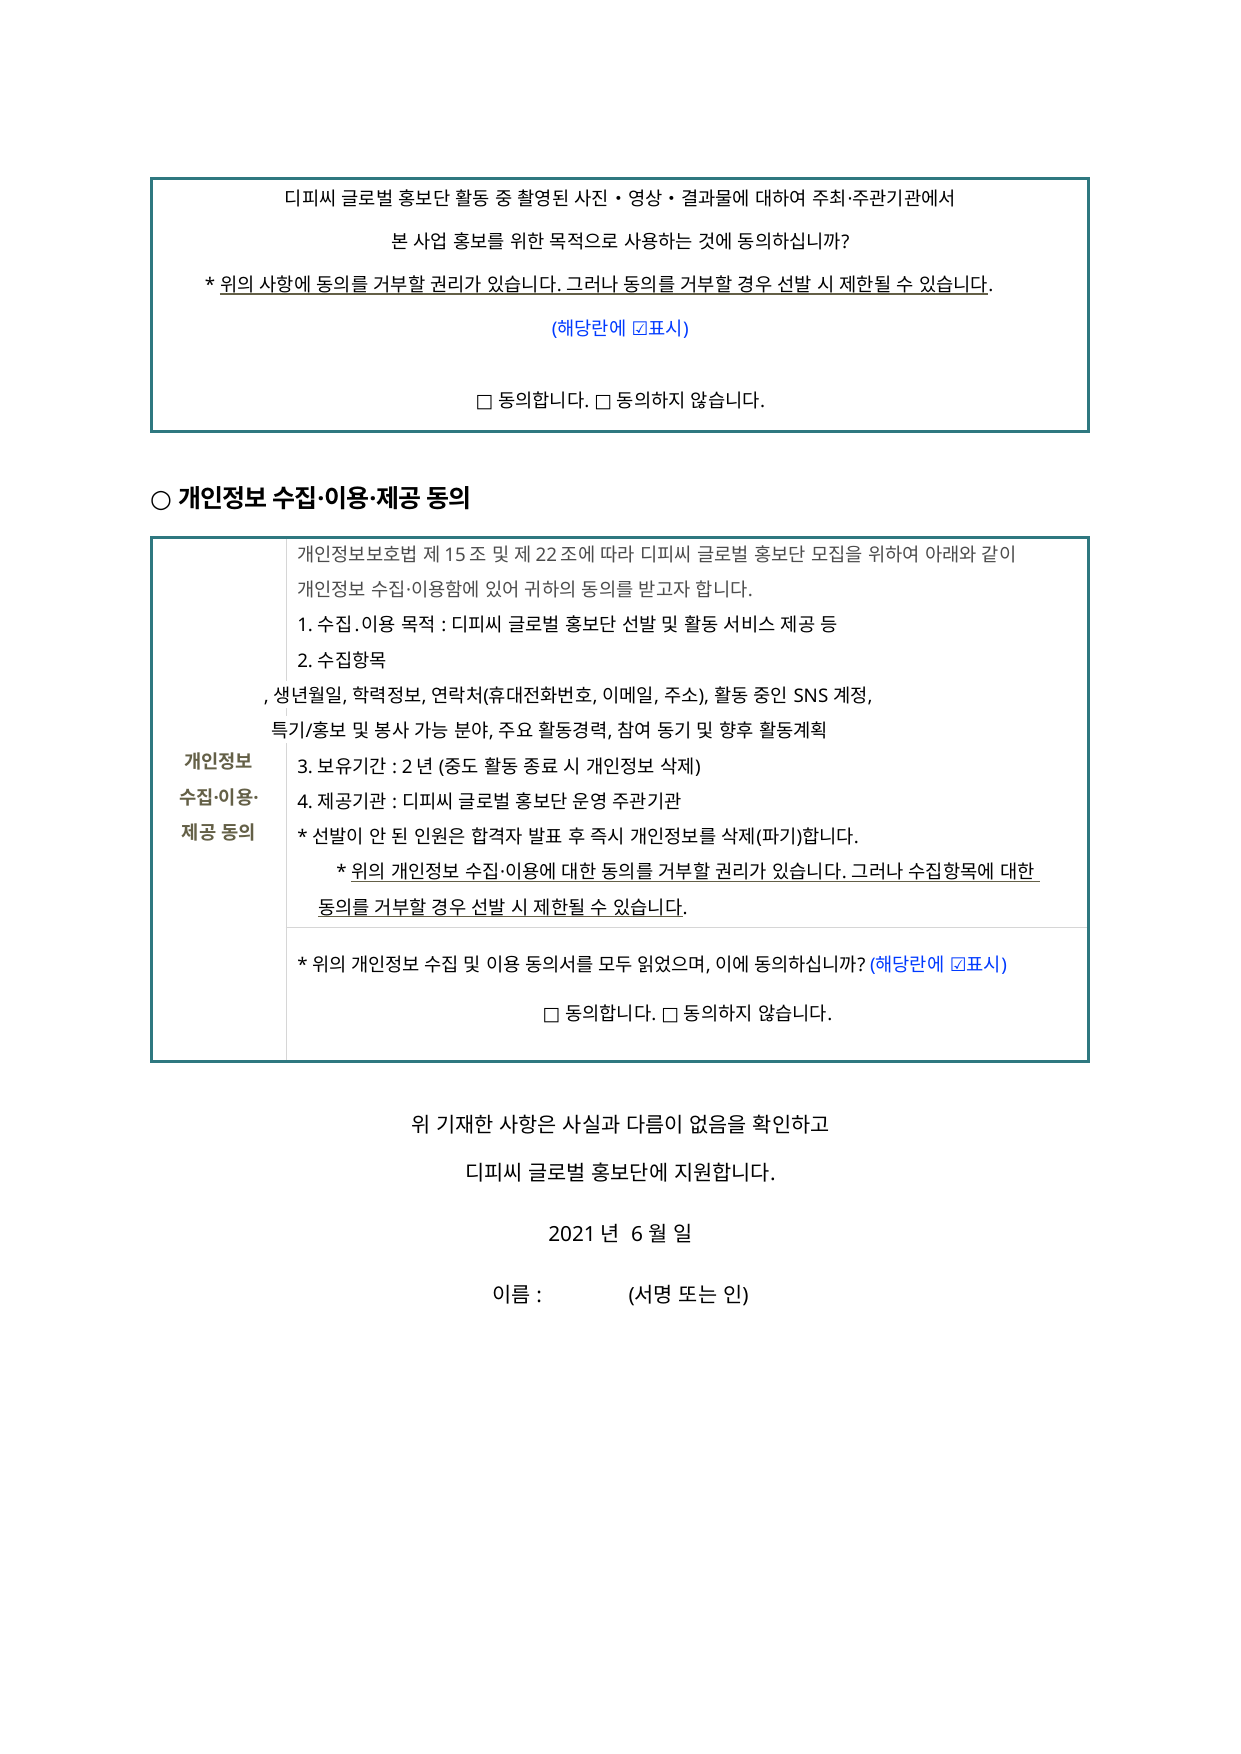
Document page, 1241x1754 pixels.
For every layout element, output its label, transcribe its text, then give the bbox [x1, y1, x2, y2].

table_header 디피씨 글로벌 홍보단 활동 중 촬영된 사진・영상・결과물에 대하여 주최·주관기관에서 본 사업 홍보를 위한 목적으로 사용하는 것에 동의하십니까? * 위의 사항에 동의를 거부할 권리가 있습니다. 그러나 동의를 거부할 경우 선발 시 제한될 수 있습니다. (해당란에 ☑표시) □ 동의합니다. □ 동의하지 않습니다. [153, 180, 1087, 430]
table_header 개인정보 수집·이용·제공 동의 [153, 539, 286, 1060]
text ○ 개인정보 수집·이용·제공 동의 [150, 478, 1090, 514]
table_cell * 위의 개인정보 수집 및 이용 동의서를 모두 읽었으며, 이에 동의하십니까? (해당란에 ☑표시) □ 동의합니다. □ 동의하지 않습니다. [287, 928, 1087, 1060]
text 이름 : (서명 또는 인) [150, 1278, 1090, 1308]
text 2021년 6 월 일 [150, 1217, 1090, 1247]
text 위 기재한 사항은 사실과 다름이 없음을 확인하고 [150, 1108, 1090, 1138]
text 디피씨 글로벌 홍보단에 지원합니다. [150, 1157, 1090, 1187]
table_header 개인정보보호법 제15조 및 제22조에 따라 디피씨 글로벌 홍보단 모집을 위하여 아래와 같이 개인정보 수집·이용함에 있어 귀하의 동의를 받고자 합니다. 1. 수집․이용 목적 : 디피씨 글로벌 홍보단 선발 및 활동 서비스 제공 등 2. 수집항목 * 성명, 성별, 생년월일, 학력정보, 연락처(휴대전화번호, 이메일, 주소), 활동 중인 SNS 계정, 나만의 강점, 특기/홍보 및 봉사 가능 분야, 주요 활동경력, 참여 동기 및 향후 활동계획 3. 보유기간 : 2년 (중도 활동 종료 시 개인정보 삭제) 4. 제공기관 : 디피씨 글로벌 홍보단 운영 주관기관 * 선발이 안 된 인원은 합격자 발표 후 즉시 개인정보를 삭제(파기)합니다. * 위의 개인정보 수집·이용에 대한 동의를 거부할 권리가 있습니다. 그러나 수집항목에 대한 동의를 거부할 경우 선발 시 제한될 수 있습니다. [287, 539, 1087, 927]
